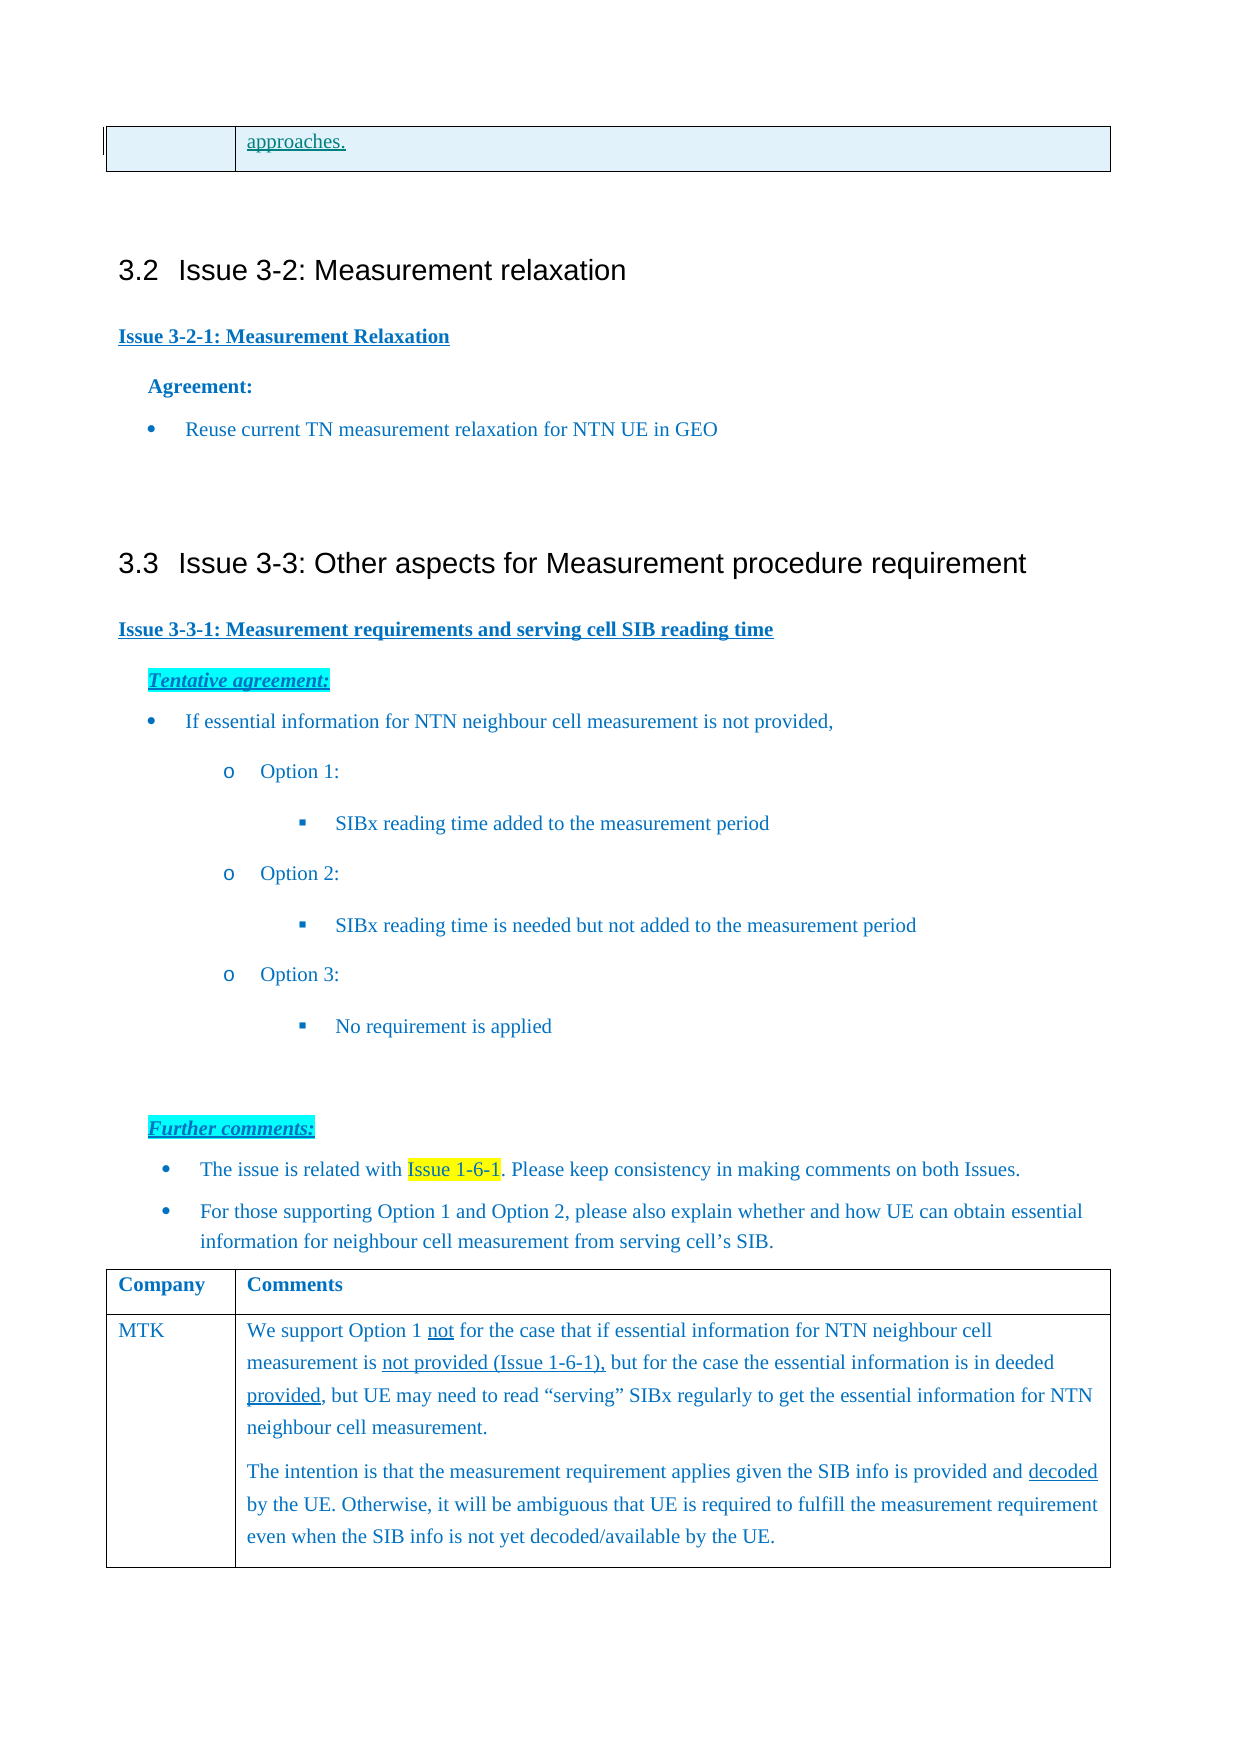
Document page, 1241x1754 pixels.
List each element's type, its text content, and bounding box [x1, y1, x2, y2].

subtitle Issue 3-2: Measurement relaxation [118, 241, 1122, 298]
list Reuse current TN measurement relaxation for NTN UE in GEO [148, 414, 1122, 443]
list The issue is related with Issue 1-6-1. Please keep consistency in making comments on both Issues. [162, 1155, 1122, 1184]
text Further comments: [118, 1113, 1122, 1142]
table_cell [236, 1315, 1110, 1567]
list If essential information for NTN neighbour cell measurement is not provided, [148, 707, 1122, 736]
text Issue 3-3-1: Measurement requirements and serving cell SIB reading time [118, 615, 1122, 643]
list For those supporting Option 1 and Option 2, please also explain whether and how UE can obtain essential information for neighbour cell measurement from serving cell’s SIB. [162, 1197, 1122, 1255]
table_header Comments [236, 1270, 1110, 1314]
list Option 3: [223, 961, 1122, 989]
text Tentative agreement: [118, 665, 1122, 694]
list SIBx reading time is needed but not added to the measurement period [298, 911, 1122, 939]
table_header Company [107, 1270, 235, 1314]
text Issue 3-2-1: Measurement Relaxation [118, 322, 1122, 350]
list Option 2: [223, 859, 1122, 888]
list No requirement is applied [298, 1012, 1122, 1040]
list SIBx reading time added to the measurement period [298, 809, 1122, 837]
list Option 1: [223, 758, 1122, 786]
text Agreement: [118, 372, 1122, 401]
subtitle Issue 3-3: Other aspects for Measurement procedure requirement [118, 534, 1122, 591]
table_cell MTK [107, 1315, 235, 1567]
